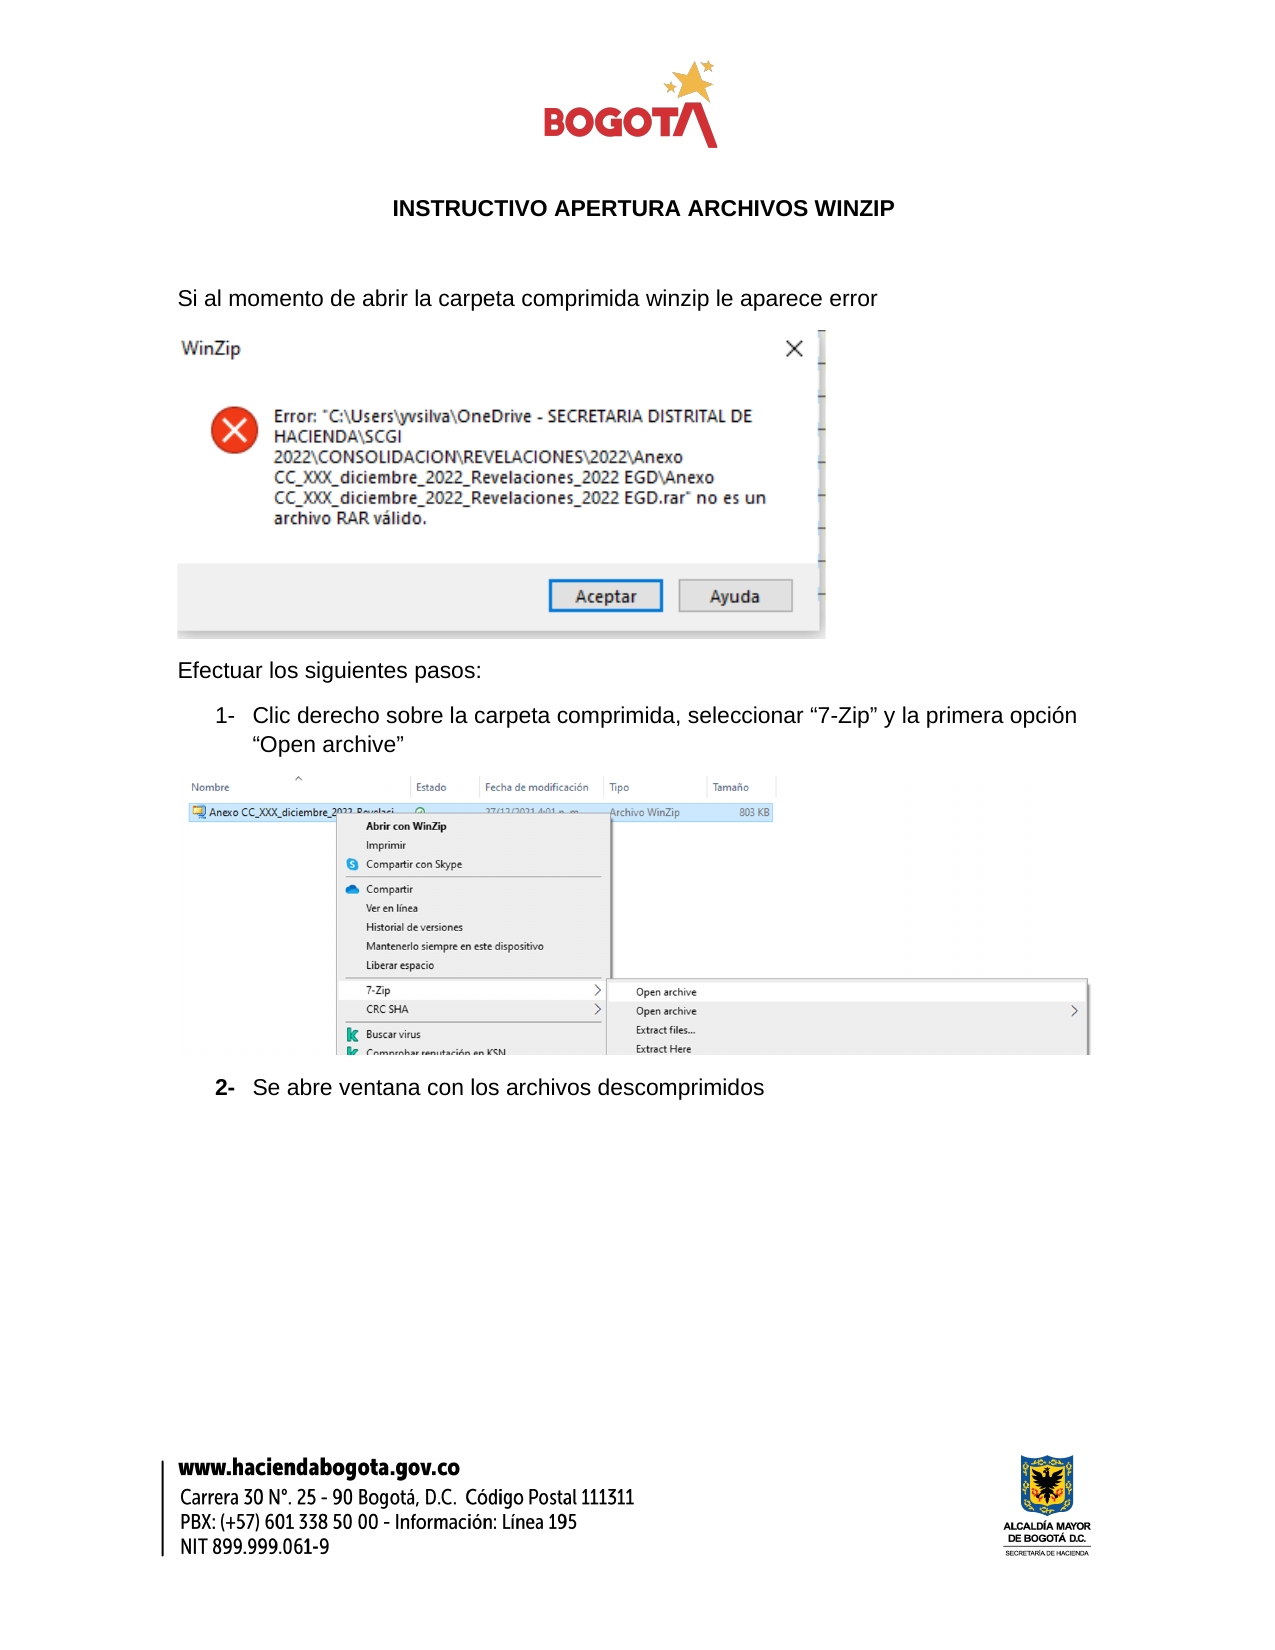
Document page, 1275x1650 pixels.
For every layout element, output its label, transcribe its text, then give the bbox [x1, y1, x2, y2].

picture [4, 1391, 1268, 1617]
text Efectuar los siguientes pasos: [177, 657, 1110, 683]
picture [544, 60, 718, 148]
text INSTRUCTIVO APERTURA ARCHIVOS WINZIP [177, 195, 1110, 221]
list Se abre ventana con los archivos descomprimidos [215, 1074, 1110, 1100]
list Clic derecho sobre la carpeta comprimida, seleccionar “7-Zip” y la primera opción “Open archive” [215, 702, 1110, 757]
text Si al momento de abrir la carpeta comprimida winzip le aparece error [177, 285, 1110, 312]
picture [177, 775, 1098, 1055]
picture [177, 330, 826, 639]
